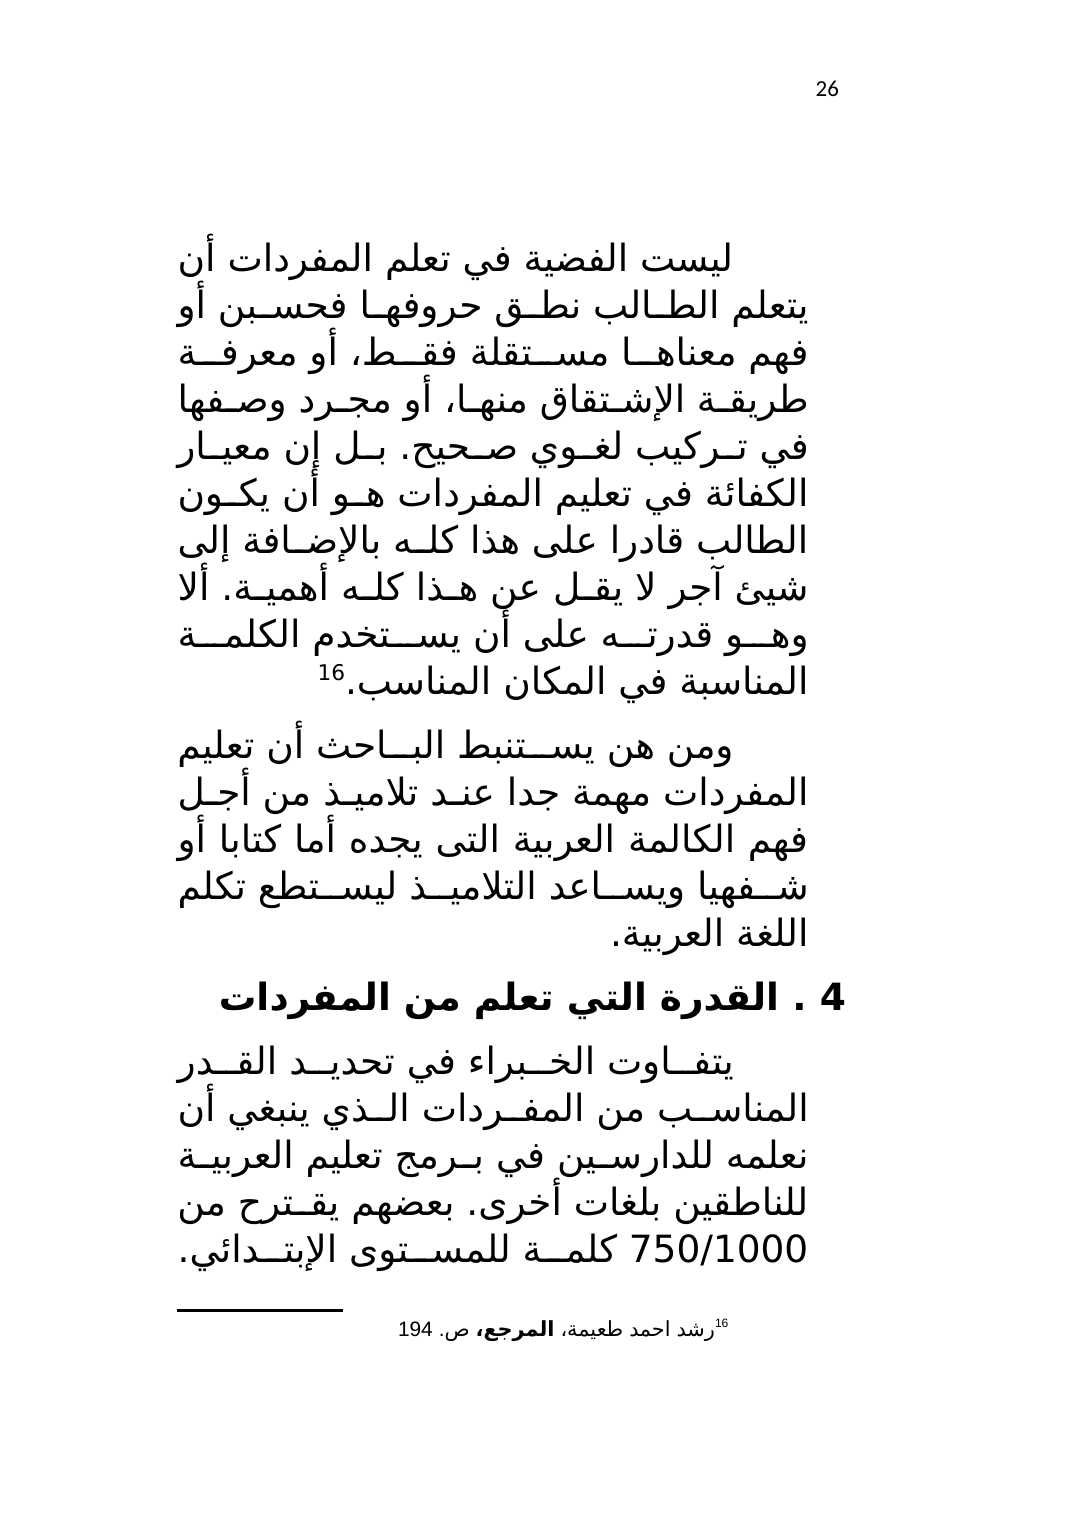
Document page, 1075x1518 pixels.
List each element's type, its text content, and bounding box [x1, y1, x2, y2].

text 4 . القدرة التي تعلم من المفردات [177, 976, 846, 1019]
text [177, 1039, 808, 1272]
text ليست الفضية في تعلم المفردات أن يتعلم الطالب نطق حروفها فحسبن أو فهم معناها مستقلة فقط، أو معرفة طريقة الإشتقاق منها، أو مجرد وصفها في تركيب لغوي صحيح. بل إن معيار الكفائة في تعليم المفردات هو أن يكون الطالب قادرا على هذا كله بالإضافة إلى شيئ آجر لا يقل عن هذا كله أهمية. ألا وهو قدرته على أن يستخدم الكلمة المناسبة في المكان المناسب. [177, 236, 808, 704]
text ومن هن يستنبط الباحث أن تعليم المفردات مهمة جدا عند تلاميذ من أجل فهم الكالمة العربية التى يجده أما كتابا أو شفهيا ويساعد التلاميذ ليستطع تكلم اللغة العربية. [177, 724, 808, 956]
